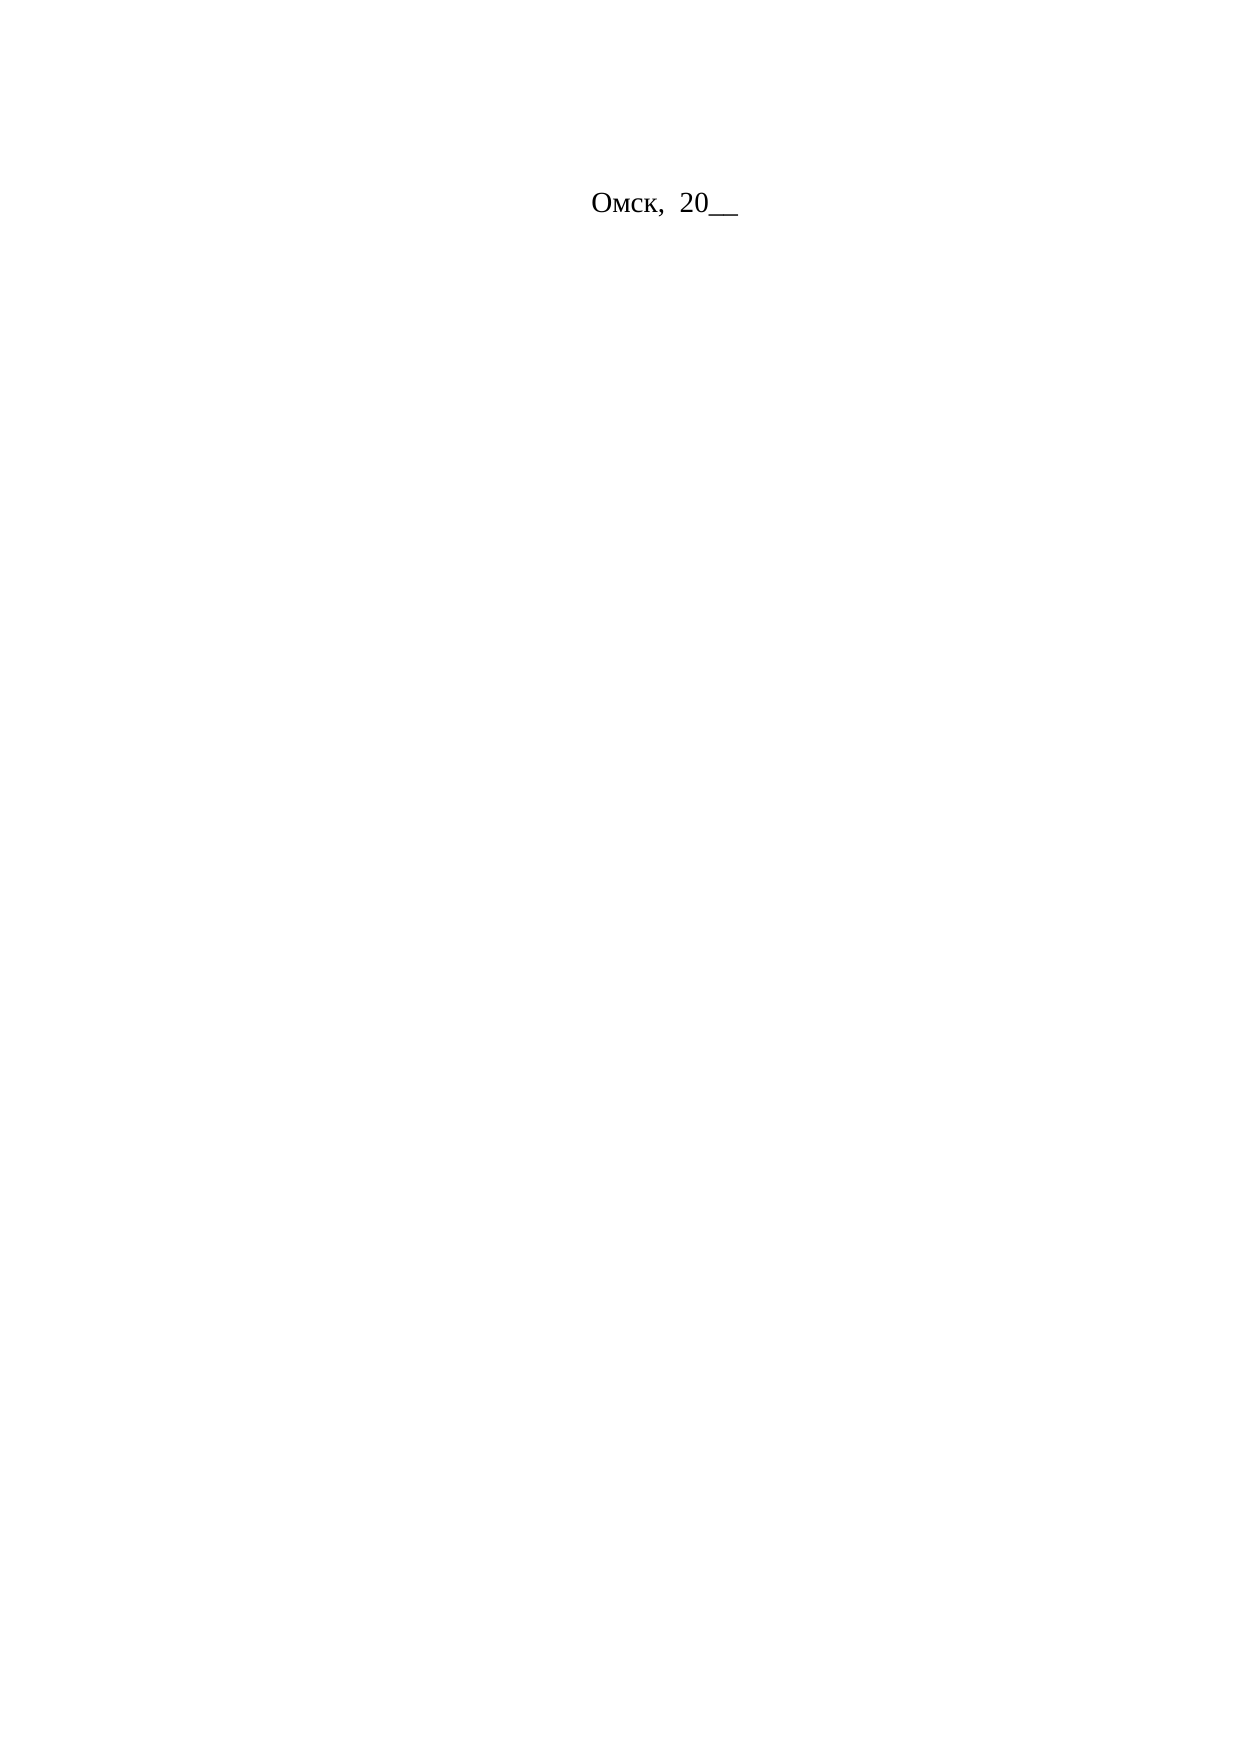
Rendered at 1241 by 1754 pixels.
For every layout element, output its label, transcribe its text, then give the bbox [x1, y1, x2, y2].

text Омск, 20__ [177, 185, 1152, 219]
